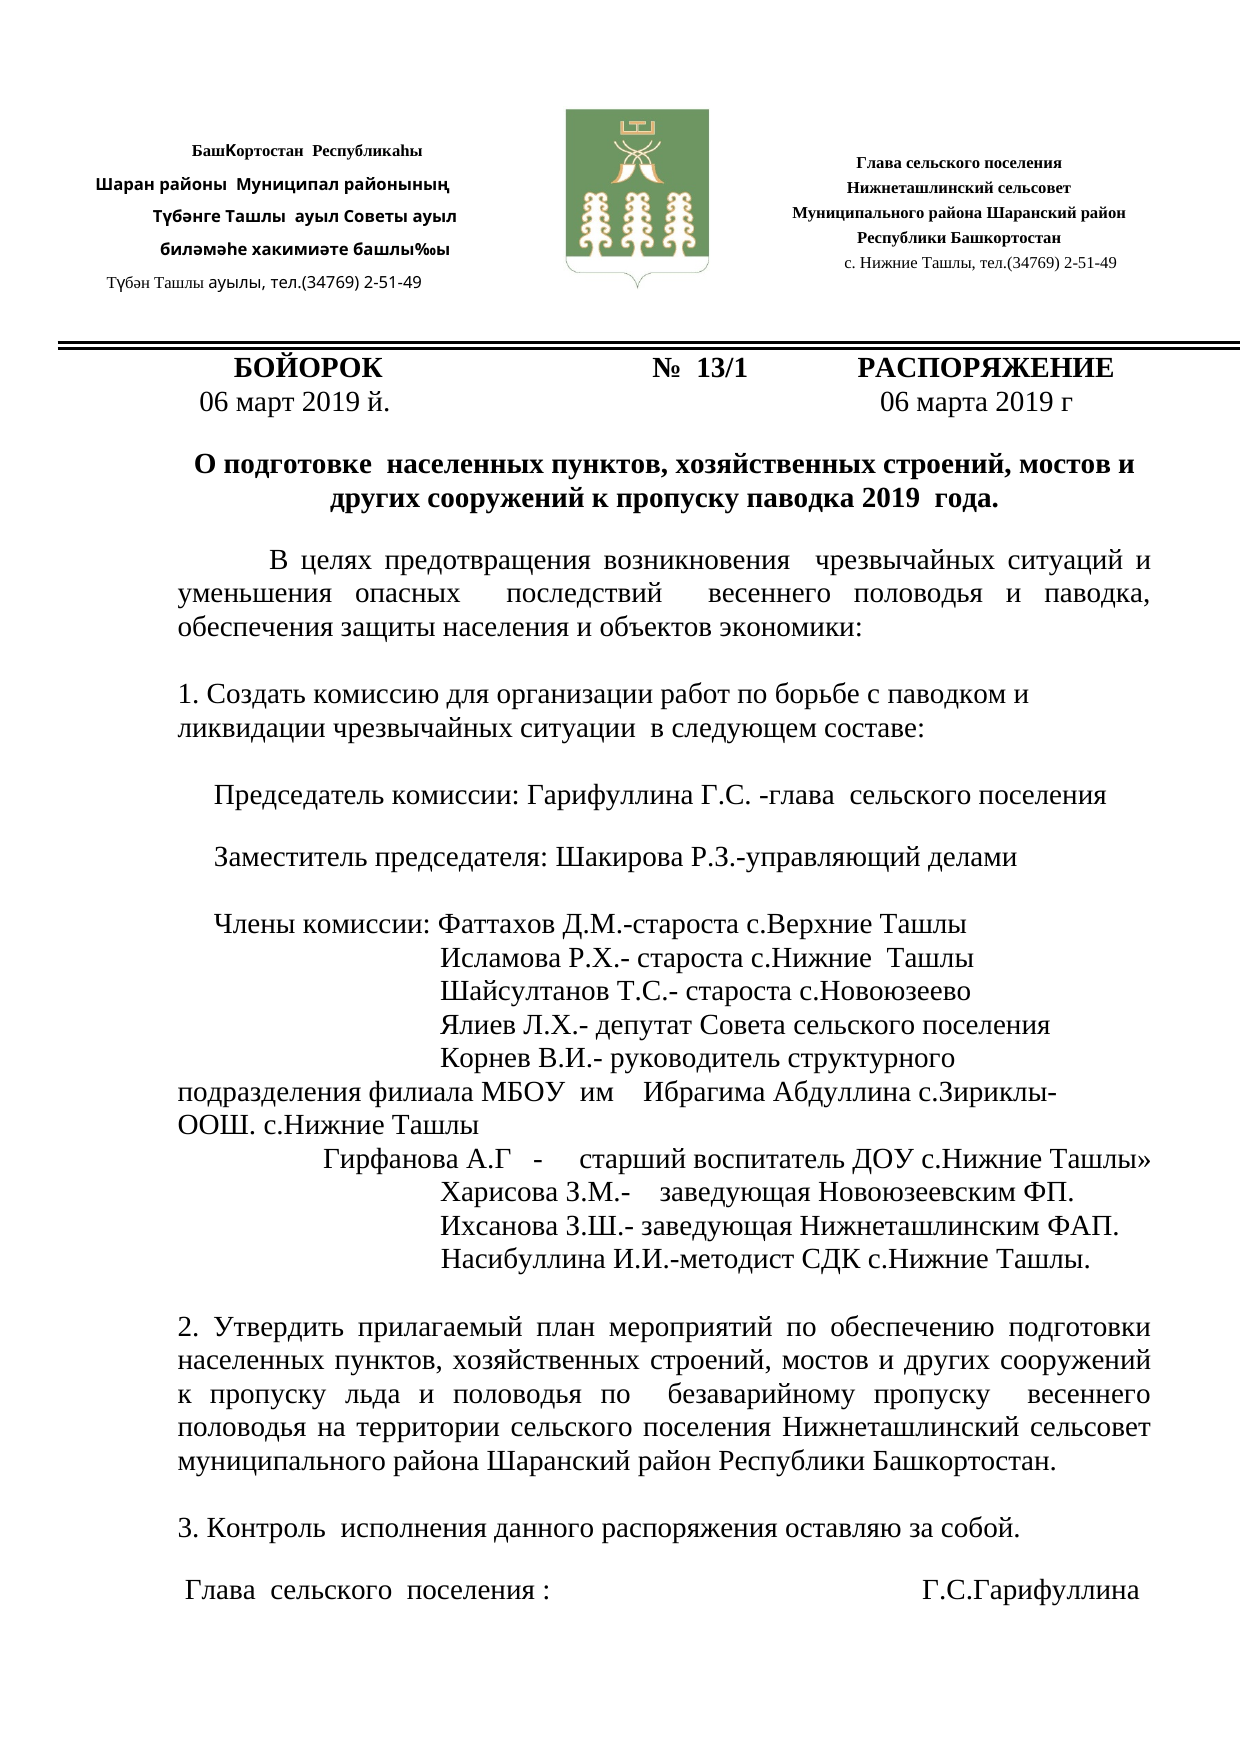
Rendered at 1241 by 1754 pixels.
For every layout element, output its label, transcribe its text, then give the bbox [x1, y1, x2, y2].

text Насибуллина И.И.-методист СДК с.Нижние Ташлы. [177, 1242, 1152, 1275]
text Гирфанова А.Г - старший воспитатель ДОУ с.Нижние Ташлы» [251, 1141, 1152, 1174]
text 1. Создать комиссию для организации работ по борьбе с паводком и [177, 676, 1152, 710]
table_header Глава сельского поселения Нижнеташлинский сельсовет Муниципального района Шаранский район Республики Башкортостан с. Нижние Ташлы, тел.(34769) 2-51-49 [721, 61, 1240, 341]
text Корнев В.И.- руководитель структурного подразделения филиала МБОУ им Ибрагима Абдуллина с.Зириклы- ООШ. с.Нижние Ташлы [177, 1040, 1152, 1141]
text В целях предотвращения возникновения чрезвычайных ситуаций и уменьшения опасных последствий весеннего половодья и паводка, обеспечения защиты населения и объектов экономики: [177, 542, 1152, 643]
text БОЙОРОК № 13/1 РАСПОРЯЖЕНИЕ [177, 350, 1152, 384]
text Ихсанова З.Ш.- заведующая Нижнеташлинским ФАП. [177, 1208, 1152, 1242]
table_header [552, 61, 721, 341]
text О подготовке населенных пунктов, хозяйственных строений, мостов и других сооружений к пропуску паводка 2019 года. [177, 446, 1152, 513]
text Исламова Р.Х.- староста с.Нижние Ташлы [177, 940, 1208, 973]
text Шайсултанов Т.С.- староста с.Новоюзеево [177, 973, 1208, 1007]
text ликвидации чрезвычайных ситуации в следующем составе: [177, 710, 1152, 743]
text Глава сельского поселения : Г.С.Гарифуллина [177, 1572, 1152, 1606]
table_header БашKортостан Республикаһы Шаран районы Муниципал районының Түбәнге Ташлы ауыл Советы ауыл биләмәһе хакимиәте башлы‰ы Түбән Ташлы ауылы, тел.(34769) 2-51-49 [58, 61, 552, 341]
text Харисова З.М.- заведующая Новоюзеевским ФП. [177, 1174, 1152, 1208]
text 3. Контроль исполнения данного распоряжения оставляю за собой. [177, 1510, 1152, 1543]
text 06 март 2019 й. 06 марта 2019 г [177, 384, 1152, 417]
text Председатель комиссии: Гарифуллина Г.С. -глава сельского поселения [177, 777, 1152, 810]
text Заместитель председателя: Шакирова Р.З.-управляющий делами [177, 839, 1152, 873]
text 2. Утвердить прилагаемый план мероприятий по обеспечению подготовки населенных пунктов, хозяйственных строений, мостов и других сооружений к пропуску льда и половодья по безаварийному пропуску весеннего половодья на территории сельского поселения Нижнеташлинский сельсовет муниципального района Шаранский район Республики Башкортостан. [177, 1309, 1152, 1476]
text Ялиев Л.Х.- депутат Совета сельского поселения [177, 1007, 1152, 1040]
picture [563, 106, 711, 290]
text Члены комиссии: Фаттахов Д.М.-староста с.Верхние Ташлы [177, 906, 1208, 940]
